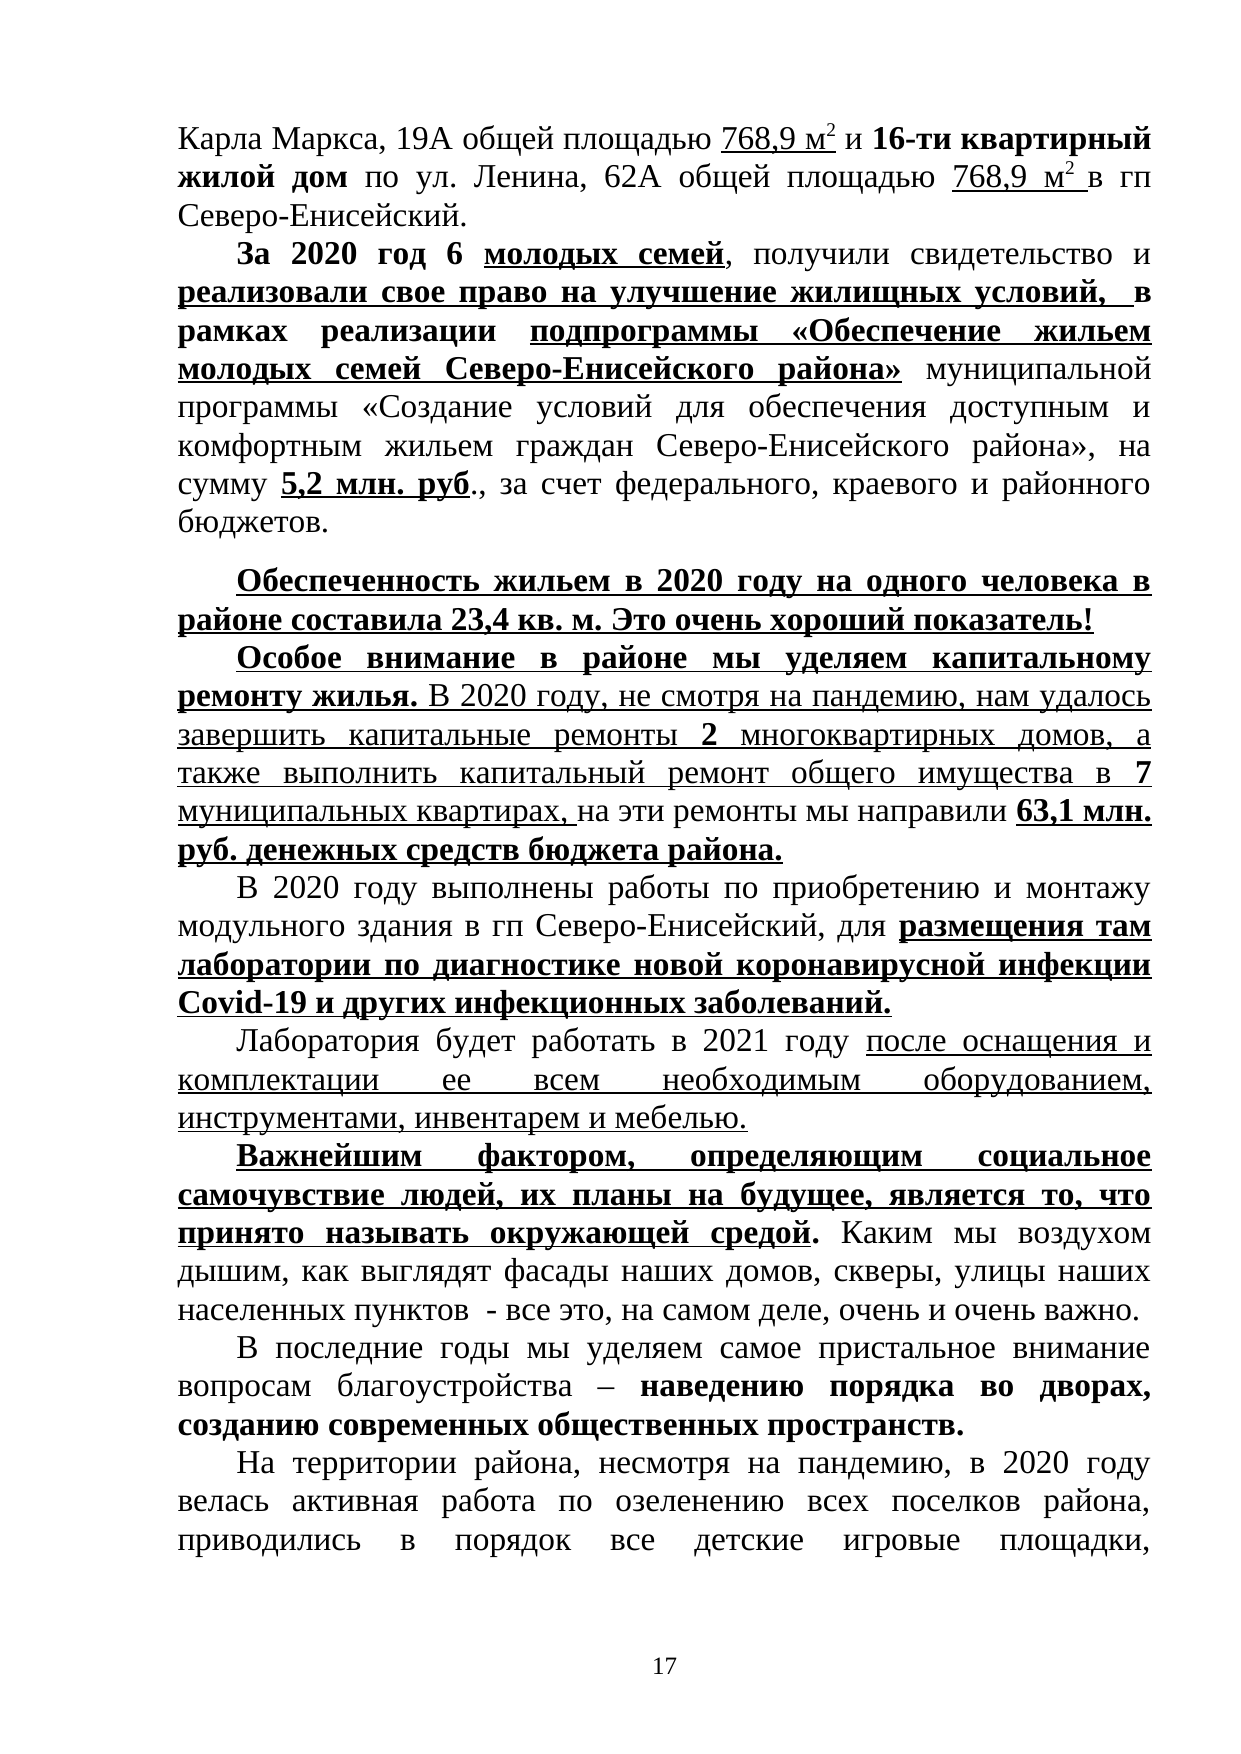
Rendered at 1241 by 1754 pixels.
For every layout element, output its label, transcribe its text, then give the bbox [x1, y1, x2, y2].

text Лаборатория будет работать в 2021 году после оснащения и комплектации ее всем необходимым оборудованием, инструментами, инвентарем и мебелью. [177, 1093, 1152, 1136]
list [177, 118, 1152, 233]
text Важнейшим фактором, определяющим социальное самочувствие людей, их планы на будущее, является то, что принято называть окружающей средой. Каким мы воздухом дышим, как выглядят фасады наших домов, скверы, улицы наших населенных пунктов - все это, на самом деле, очень и очень важно. [177, 1208, 1152, 1327]
list За 2020 год 6 молодых семей, получили свидетельство и реализовали свое право на улучшение жилищных условий, в рамках реализации подпрограммы «Обеспечение жильем молодых семей Северо-Енисейского района» муниципальной программы «Создание условий для обеспечения доступным и комфортным жильем граждан Северо-Енисейского района», на сумму 5,2 млн. руб., за счет федерального, краевого и районного бюджетов. [177, 233, 1152, 540]
text Особое внимание в районе мы уделяем капитальному ремонту жилья. В 2020 году, не смотря на пандемию, нам удалось завершить капитальные ремонты 2 многоквартирных домов, а также выполнить капитальный ремонт общего имущества в 7 муниципальных квартирах, на эти ремонты мы направили 63,1 млн. руб. денежных средств бюджета района. [177, 637, 1152, 709]
text В последние годы мы уделяем самое пристальное внимание вопросам благоустройства – наведению порядка во дворах, созданию современных общественных пространств. [177, 1327, 1152, 1442]
text Важнейшим фактором, определяющим социальное самочувствие людей, их планы на будущее, является то, что принято называть окружающей средой. Каким мы воздухом дышим, как выглядят фасады наших домов, скверы, улицы наших населенных пунктов - все это, на самом деле, очень и очень важно. [177, 1136, 1152, 1207]
text Лаборатория будет работать в 2021 году после оснащения и комплектации ее всем необходимым оборудованием, инструментами, инвентарем и мебелью. [177, 1021, 1152, 1092]
text В 2020 году выполнены работы по приобретению и монтажу модульного здания в гп Северо-Енисейский, для размещения там лаборатории по диагностике новой коронавирусной инфекции Covid-19 и других инфекционных заболеваний. [177, 867, 1152, 977]
text Особое внимание в районе мы уделяем капитальному ремонту жилья. В 2020 году, не смотря на пандемию, нам удалось завершить капитальные ремонты 2 многоквартирных домов, а также выполнить капитальный ремонт общего имущества в 7 муниципальных квартирах, на эти ремонты мы направили 63,1 млн. руб. денежных средств бюджета района. [177, 711, 1152, 786]
text Обеспеченность жильем в 2020 году на одного человека в районе составила 23,4 кв. м. Это очень хороший показатель! [177, 561, 1152, 637]
text В 2020 году выполнены работы по приобретению и монтажу модульного здания в гп Северо-Енисейский, для размещения там лаборатории по диагностике новой коронавирусной инфекции Covid-19 и других инфекционных заболеваний. [177, 978, 1152, 1021]
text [177, 1442, 1152, 1557]
text Особое внимание в районе мы уделяем капитальному ремонту жилья. В 2020 году, не смотря на пандемию, нам удалось завершить капитальные ремонты 2 многоквартирных домов, а также выполнить капитальный ремонт общего имущества в 7 муниципальных квартирах, на эти ремонты мы направили 63,1 млн. руб. денежных средств бюджета района. [177, 787, 1152, 867]
